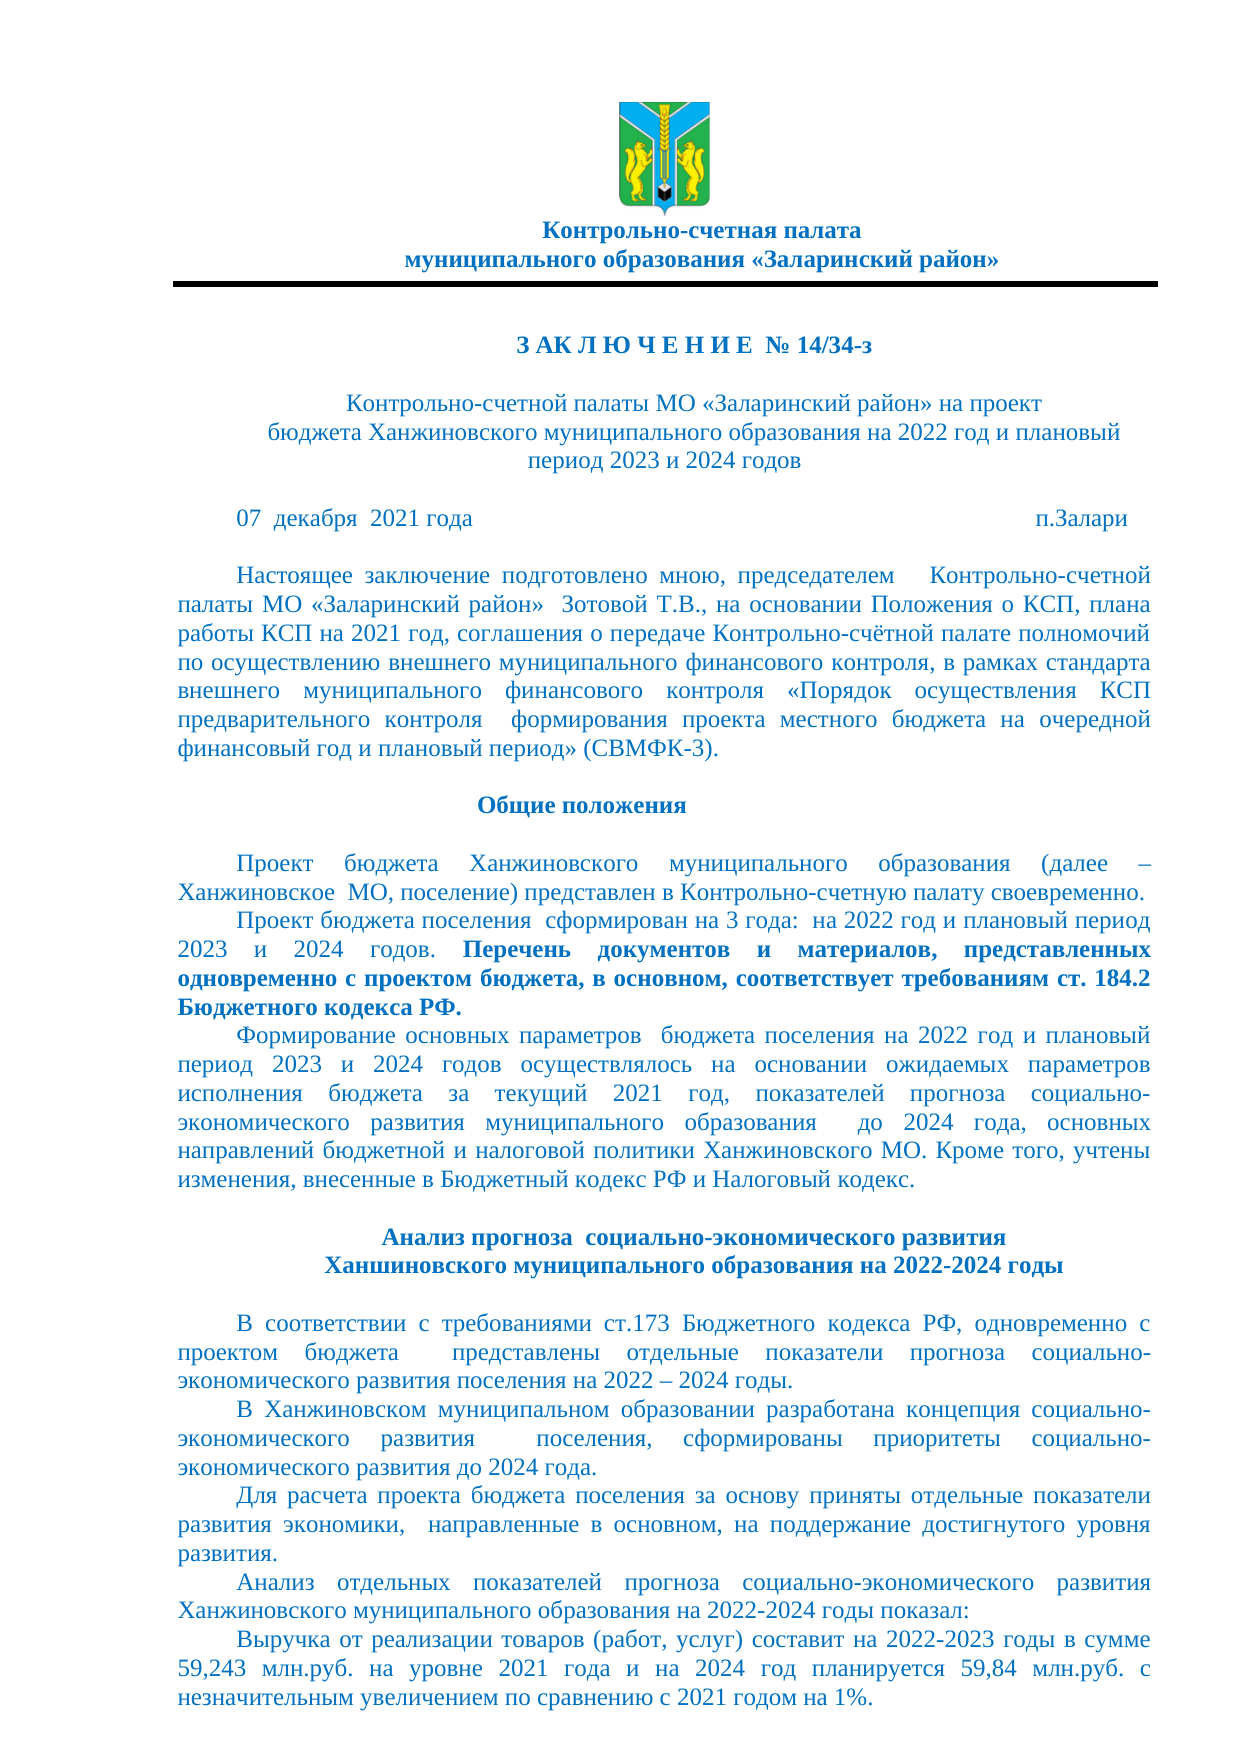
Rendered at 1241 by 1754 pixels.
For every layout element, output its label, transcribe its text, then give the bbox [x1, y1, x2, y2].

text Для расчета проекта бюджета поселения за основу приняты отдельные показатели развития экономики, направленные в основном, на поддержание достигнутого уровня развития. [177, 1480, 1152, 1567]
text Формирование основных параметров бюджета поселения на 2022 год и плановый период 2023 и 2024 годов осуществлялось на основании ожидаемых параметров исполнения бюджета за текущий 2021 год, показателей прогноза социально-экономического развития муниципального образования до 2024 года, основных направлений бюджетной и налоговой политики Ханжиновского МО. Кроме того, учтены изменения, внесенные в Бюджетный кодекс РФ и Налоговый кодекс. [177, 1020, 1152, 1193]
picture [640, 102, 690, 201]
list Анализ прогноза социально-экономического развития [177, 1222, 1152, 1250]
text 07 декабря 2021 года п.Залари [177, 503, 1152, 532]
text З АК Л Ю Ч Е Н И Е № 14/34-з [177, 330, 1152, 359]
picture [619, 115, 710, 216]
text Анализ отдельных показателей прогноза социально-экономического развития Ханжиновского муниципального образования на 2022-2024 годы показал: [177, 1567, 1152, 1624]
text Проект бюджета Ханжиновского муниципального образования (далее – Ханжиновское МО, поселение) представлен в Контрольно-счетную палату своевременно. [177, 848, 1152, 905]
list Ханшиновского муниципального образования на 2022-2024 годы [177, 1250, 1152, 1279]
text Контрольно-счетная палата [177, 215, 1152, 244]
text муниципального образования «Заларинский район» [177, 244, 1152, 273]
text Проект бюджета поселения сформирован на 3 года: на 2022 год и плановый период 2023 и 2024 годов. Перечень документов и материалов, представленных одновременно с проектом бюджета, в основном, соответствует требованиям ст. 184.2 Бюджетного кодекса РФ. [177, 905, 1152, 1020]
text бюджета Ханжиновского муниципального образования на 2022 год и плановый период 2023 и 2024 годов [177, 417, 1152, 474]
text В соответствии с требованиями ст.173 Бюджетного кодекса РФ, одновременно с проектом бюджета представлены отдельные показатели прогноза социально-экономического развития поселения на 2022 – 2024 годы. [177, 1308, 1152, 1394]
list Общие положения [477, 790, 1152, 819]
text Настоящее заключение подготовлено мною, председателем Контрольно-счетной палаты МО «Заларинский район» Зотовой Т.В., на основании Положения о КСП, плана работы КСП на 2021 год, соглашения о передаче Контрольно-счётной палате полномочий по осуществлению внешнего муниципального финансового контроля, в рамках стандарта внешнего муниципального финансового контроля «Порядок осуществления КСП предварительного контроля формирования проекта местного бюджета на очередной финансовый год и плановый период» (СВМФК-3). [177, 560, 1152, 762]
text Контрольно-счетной палаты МО «Заларинский район» на проект [177, 388, 1152, 417]
text В Ханжиновском муниципальном образовании разработана концепция социально-экономического развития поселения, сформированы приоритеты социально-экономического развития до 2024 года. [177, 1394, 1152, 1480]
text Выручка от реализации товаров (работ, услуг) составит на 2022-2023 годы в сумме 59,243 млн.руб. на уровне 2021 года и на 2024 год планируется 59,84 млн.руб. с незначительным увеличением по сравнению с 2021 годом на 1%. [177, 1624, 1152, 1710]
